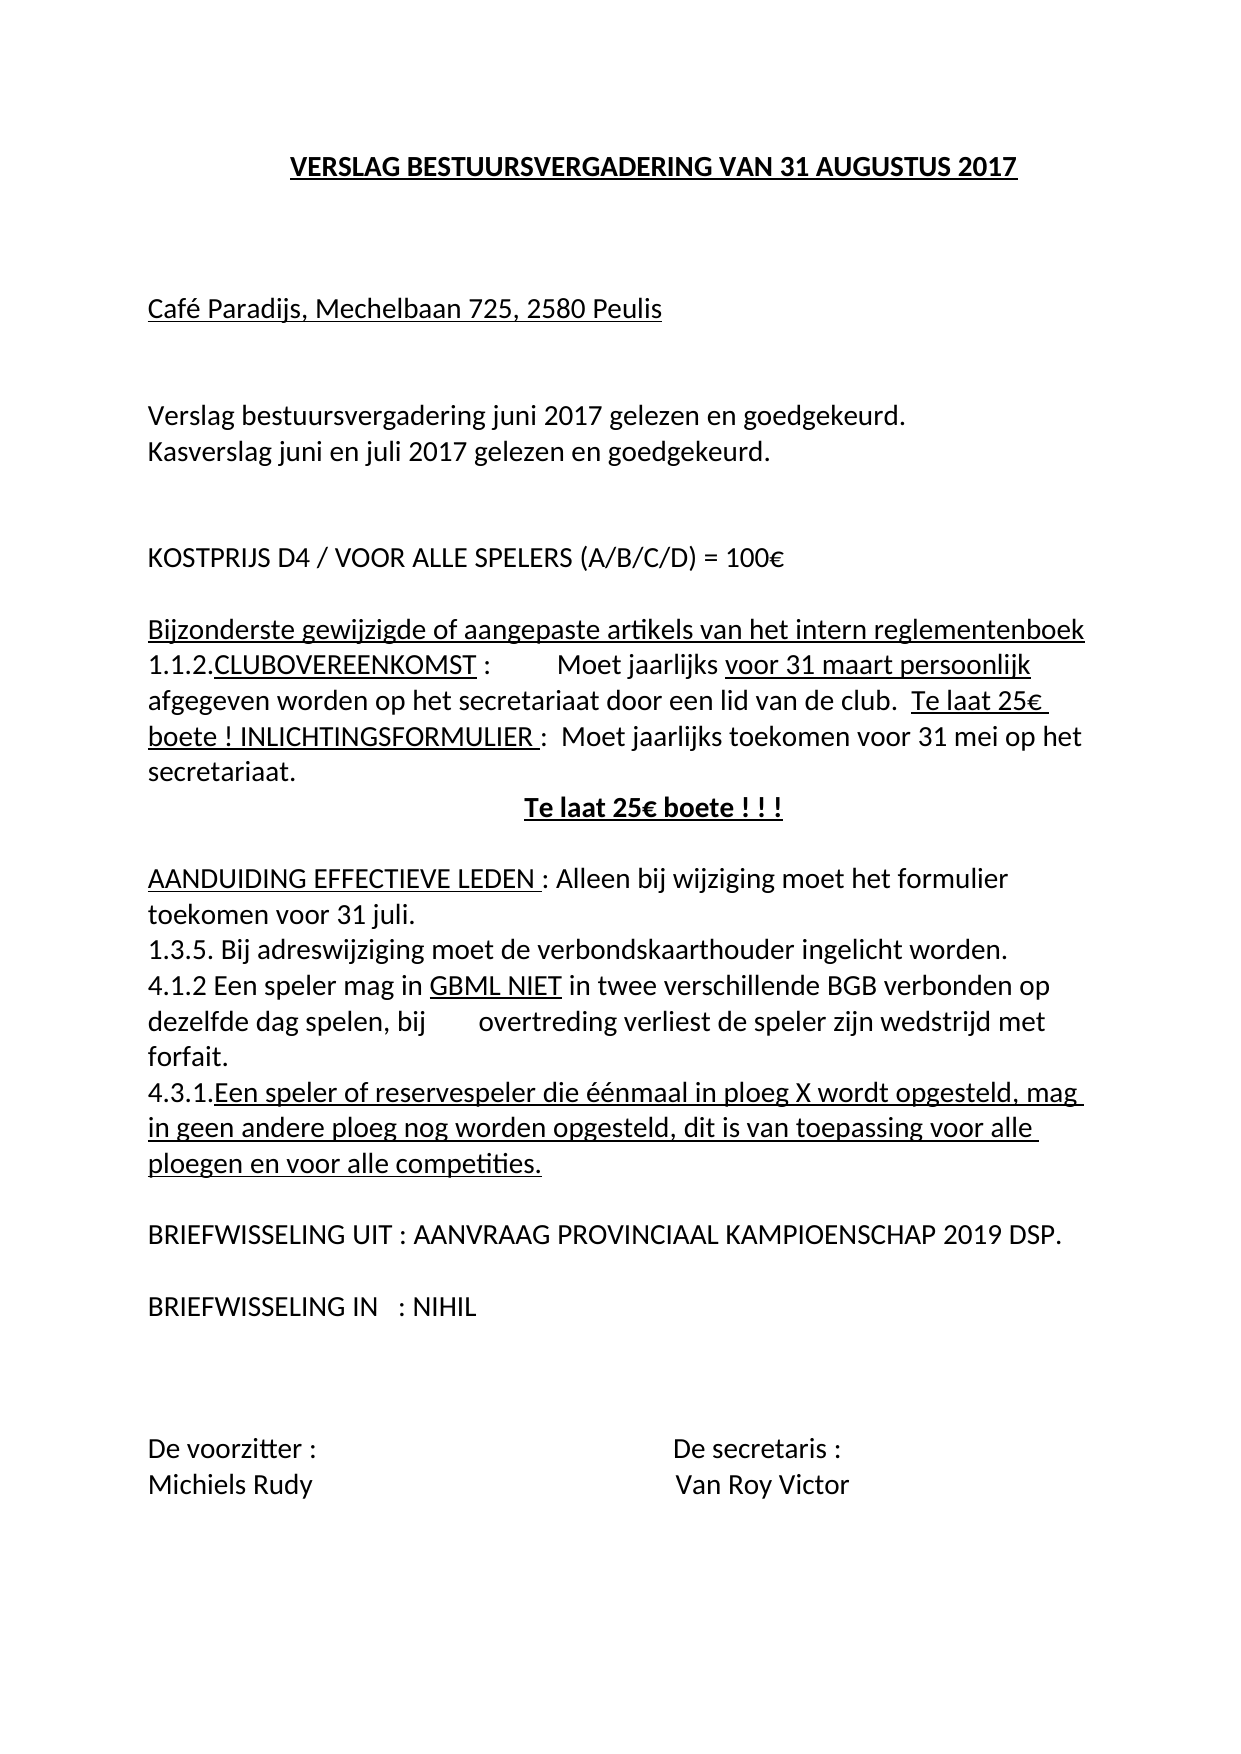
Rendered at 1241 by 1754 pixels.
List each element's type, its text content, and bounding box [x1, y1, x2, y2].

text Café Paradijs, Mechelbaan 725, 2580 Peulis [148, 290, 1093, 326]
text Bijzonderste gewijzigde of aangepaste artikels van het intern reglementenboek [148, 611, 1093, 646]
text De voorzitter : De secretaris : [148, 1430, 1093, 1466]
text AANDUIDING EFFECTIEVE LEDEN : Alleen bij wijziging moet het formulier toekomen voor 31 juli. [148, 860, 1093, 931]
text 4.1.2 Een speler mag in GBML NIET in twee verschillende BGB verbonden op dezelfde dag spelen, bij overtreding verliest de speler zijn wedstrijd met forfait. [148, 967, 1093, 1074]
text 1.3.5. Bij adreswijziging moet de verbondskaarthouder ingelicht worden. [148, 931, 1093, 967]
text Michiels Rudy Van Roy Victor [148, 1466, 1093, 1501]
text 4.3.1.Een speler of reservespeler die éénmaal in ploeg X wordt opgesteld, mag in geen andere ploeg nog worden opgesteld, dit is van toepassing voor alle ploegen en voor alle competities. [148, 1074, 1093, 1181]
text BRIEFWISSELING UIT : AANVRAAG PROVINCIAAL KAMPIOENSCHAP 2019 DSP. [148, 1216, 1093, 1252]
text BRIEFWISSELING IN : NIHIL [148, 1288, 1093, 1323]
text 1.1.2.CLUBOVEREENKOMST : Moet jaarlijks voor 31 maart persoonlijk afgegeven worden op het secretariaat door een lid van de club. Te laat 25€ boete ! INLICHTINGSFORMULIER : Moet jaarlijks toekomen voor 31 mei op het secretariaat. [148, 646, 1093, 789]
text Verslag bestuursvergadering juni 2017 gelezen en goedgekeurd. [148, 397, 1093, 433]
text KOSTPRIJS D4 / VOOR ALLE SPELERS (A/B/C/D) = 100€ [148, 539, 1093, 575]
text VERSLAG BESTUURSVERGADERING VAN 31 AUGUSTUS 2017 [148, 148, 1093, 183]
text Kasverslag juni en juli 2017 gelezen en goedgekeurd. [148, 433, 1093, 468]
text Te laat 25€ boete ! ! ! [198, 789, 1093, 824]
